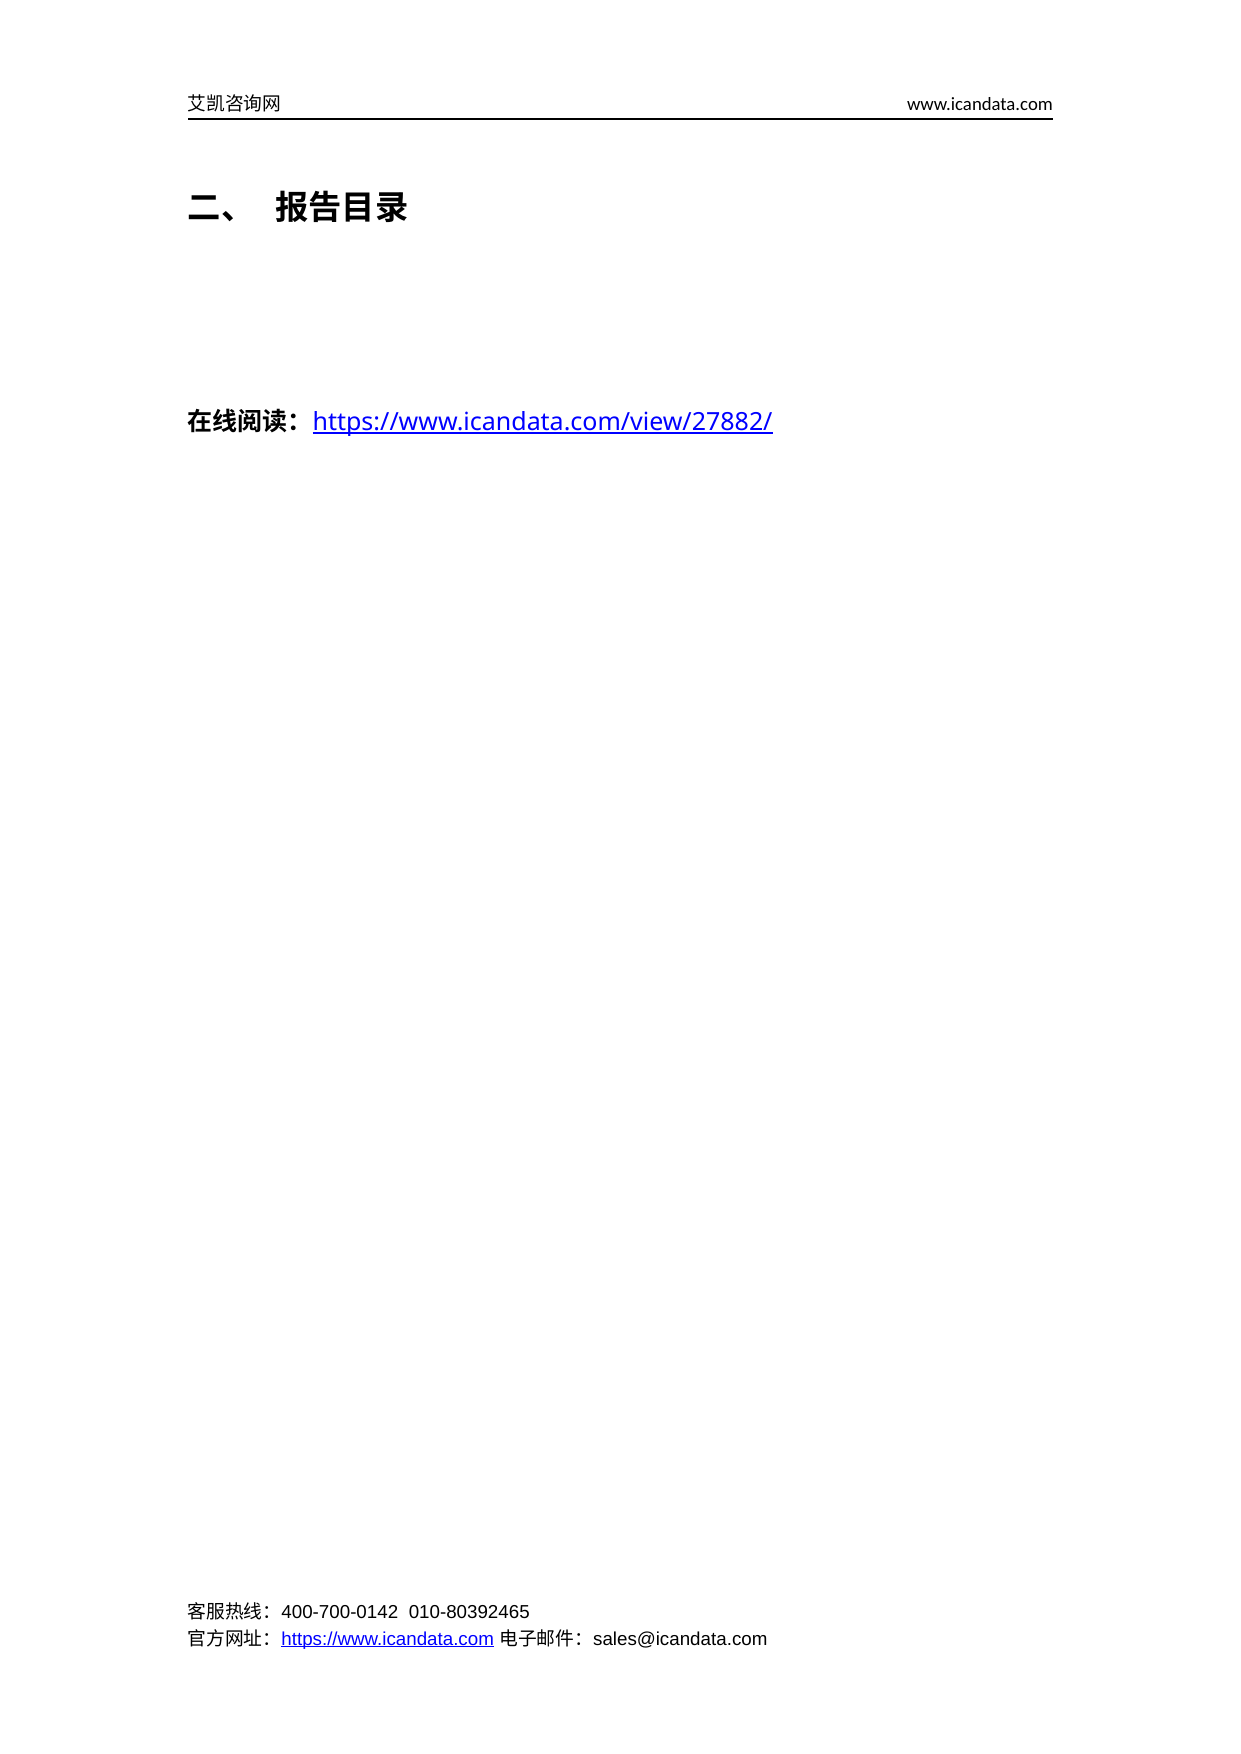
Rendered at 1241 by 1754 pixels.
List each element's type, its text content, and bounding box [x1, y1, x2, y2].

text 在线阅读：https://www.icandata.com/view/27882/ [187, 387, 1053, 452]
subtitle 报告目录 [187, 172, 1053, 237]
